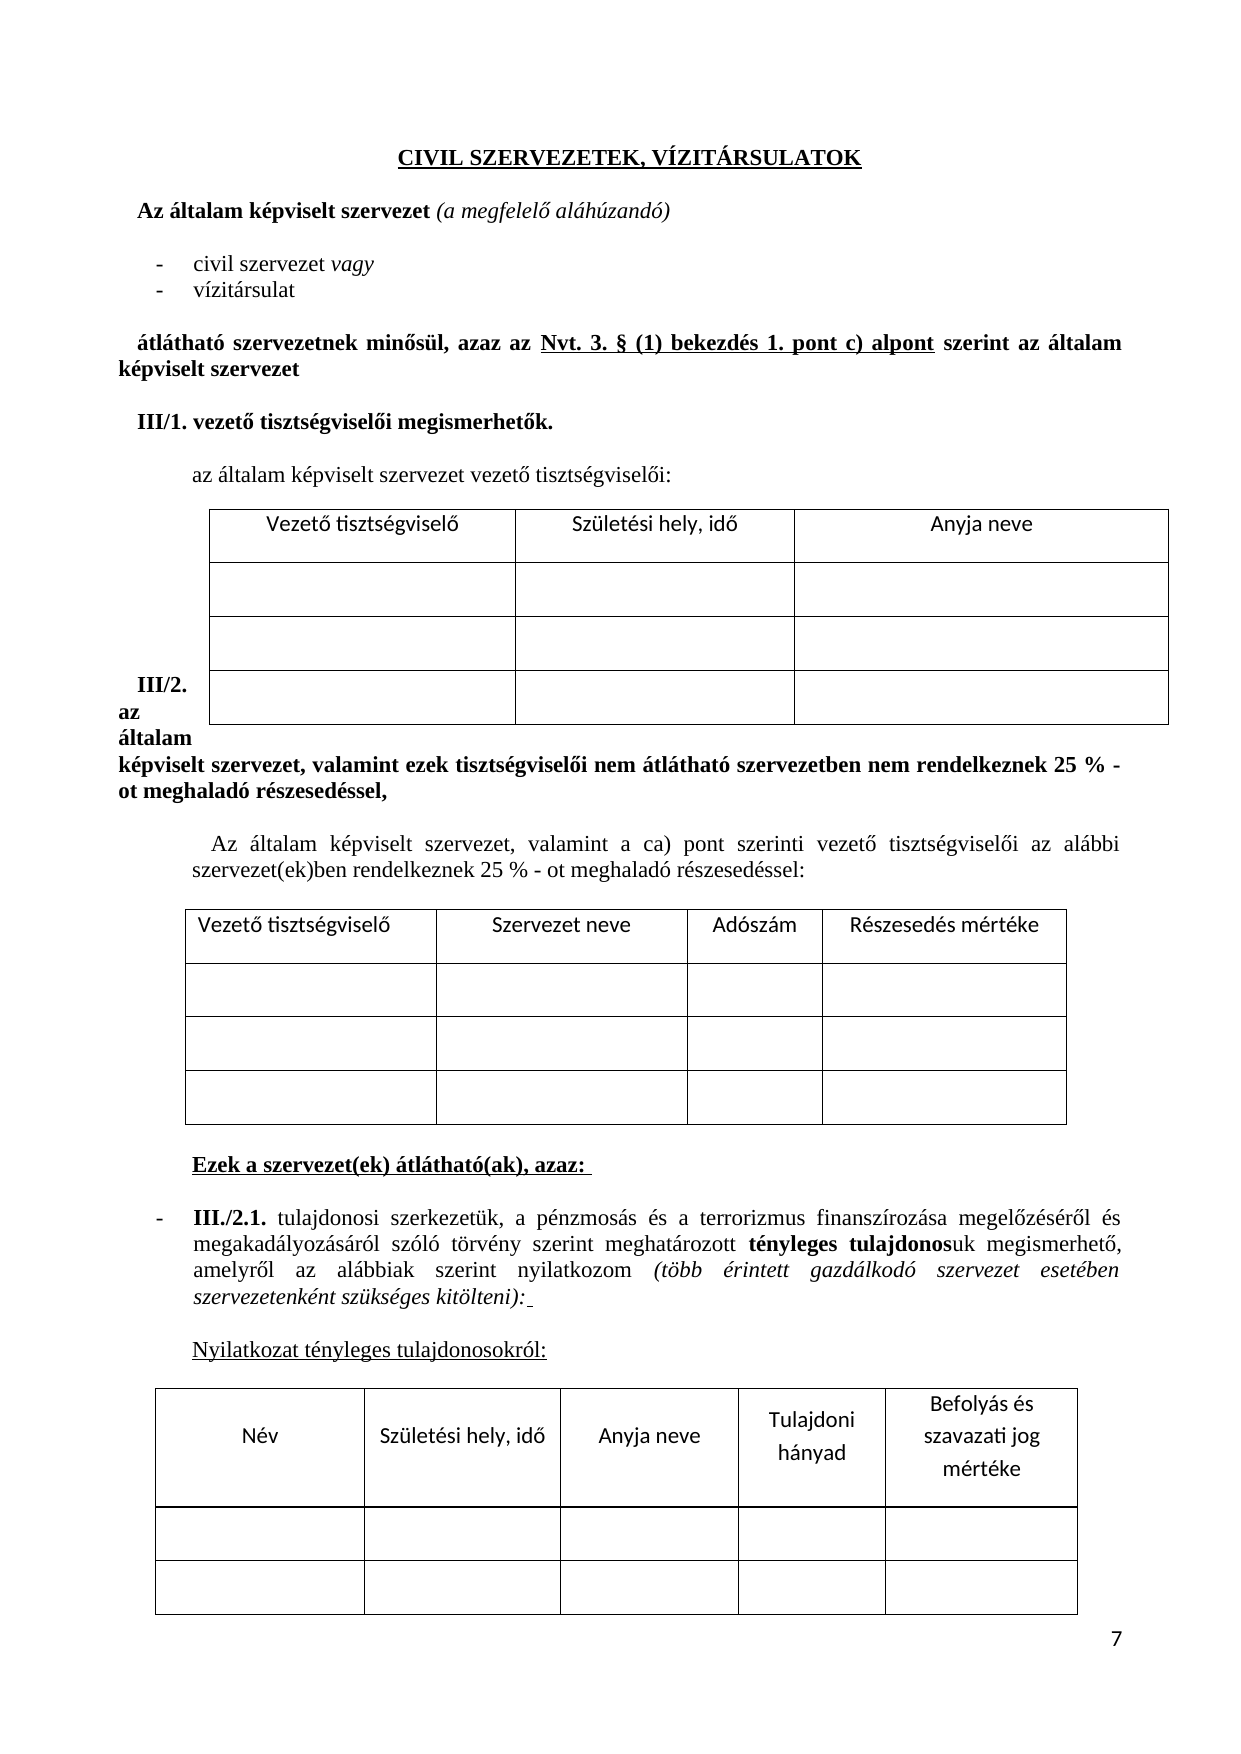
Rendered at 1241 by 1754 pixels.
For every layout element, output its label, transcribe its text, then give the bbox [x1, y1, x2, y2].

table_header Születési hely, idő [365, 1389, 560, 1506]
table_cell [437, 964, 687, 1016]
table_cell [795, 617, 1168, 670]
table_cell [365, 1561, 560, 1614]
table_header Anyja neve [561, 1389, 738, 1506]
table_header Születési hely, idő [516, 510, 794, 562]
table_cell [210, 617, 515, 670]
table_cell [561, 1508, 738, 1560]
text Az általam képviselt szervezet, valamint a ca) pont szerinti vezető tisztségviselői az alábbi szervezet(ek)ben rendelkeznek 25 % - ot meghaladó részesedéssel: [192, 830, 1122, 882]
table_cell [739, 1561, 885, 1614]
text III/2. az általam képviselt szervezet, valamint ezek tisztségviselői nem átlátható szervezetben nem rendelkeznek 25 % - ot meghaladó részesedéssel, [118, 672, 1122, 803]
table_cell [156, 1508, 364, 1560]
text Ezek a szervezet(ek) átlátható(ak), azaz: [118, 1151, 1122, 1177]
table_header Befolyás és szavazati jog mértéke [886, 1389, 1077, 1506]
text III/1. vezető tisztségviselői megismerhetők. [118, 408, 1122, 434]
table_cell [688, 964, 822, 1016]
table_cell [688, 1017, 822, 1070]
table_header Anyja neve [795, 510, 1168, 562]
table_cell [210, 671, 515, 723]
table_cell [365, 1508, 560, 1560]
table_cell [795, 563, 1168, 616]
table_header Vezető tisztségviselő [210, 510, 515, 562]
text CIVIL SZERVEZETEK, VÍZITÁRSULATOK [118, 144, 1122, 171]
table_cell [886, 1561, 1077, 1614]
list III./2.1. tulajdonosi szerkezetük, a pénzmosás és a terrorizmus finanszírozása megelőzéséről és megakadályozásáról szóló törvény szerint meghatározott tényleges tulajdonosuk megismerhető, amelyről az alábbiak szerint nyilatkozom (több érintett gazdálkodó szervezet esetében szervezetenként szükséges kitölteni): [156, 1204, 1122, 1309]
table_header Tulajdoni hányad [739, 1389, 885, 1506]
table_cell [823, 1071, 1066, 1124]
table_cell [823, 1017, 1066, 1070]
table_header Vezető tisztségviselő [186, 910, 436, 962]
table_cell [561, 1561, 738, 1614]
table_cell [795, 671, 1168, 723]
list civil szervezet vagy [156, 250, 1122, 276]
text Nyilatkozat tényleges tulajdonosokról: [118, 1336, 1122, 1362]
table_cell [186, 964, 436, 1016]
text az általam képviselt szervezet vezető tisztségviselői: [118, 461, 1122, 487]
table_cell [210, 563, 515, 616]
table_cell [437, 1017, 687, 1070]
table_header Szervezet neve [437, 910, 687, 962]
table_cell [437, 1071, 687, 1124]
table_cell [516, 617, 794, 670]
table_cell [156, 1561, 364, 1614]
table_cell [823, 964, 1066, 1016]
table_cell [186, 1071, 436, 1124]
table_cell [688, 1071, 822, 1124]
table_cell [186, 1017, 436, 1070]
table_cell [886, 1508, 1077, 1560]
table_header Adószám [688, 910, 822, 962]
table_header Név [156, 1389, 364, 1506]
table_cell [516, 671, 794, 723]
text átlátható szervezetnek minősül, azaz az Nvt. 3. § (1) bekezdés 1. pont c) alpont szerint az általam képviselt szervezet [118, 329, 1122, 382]
table_header Részesedés mértéke [823, 910, 1066, 962]
table_cell [516, 563, 794, 616]
list vízitársulat [156, 276, 1122, 303]
table_cell [739, 1508, 885, 1560]
text Az általam képviselt szervezet (a megfelelő aláhúzandó) [118, 197, 1122, 223]
